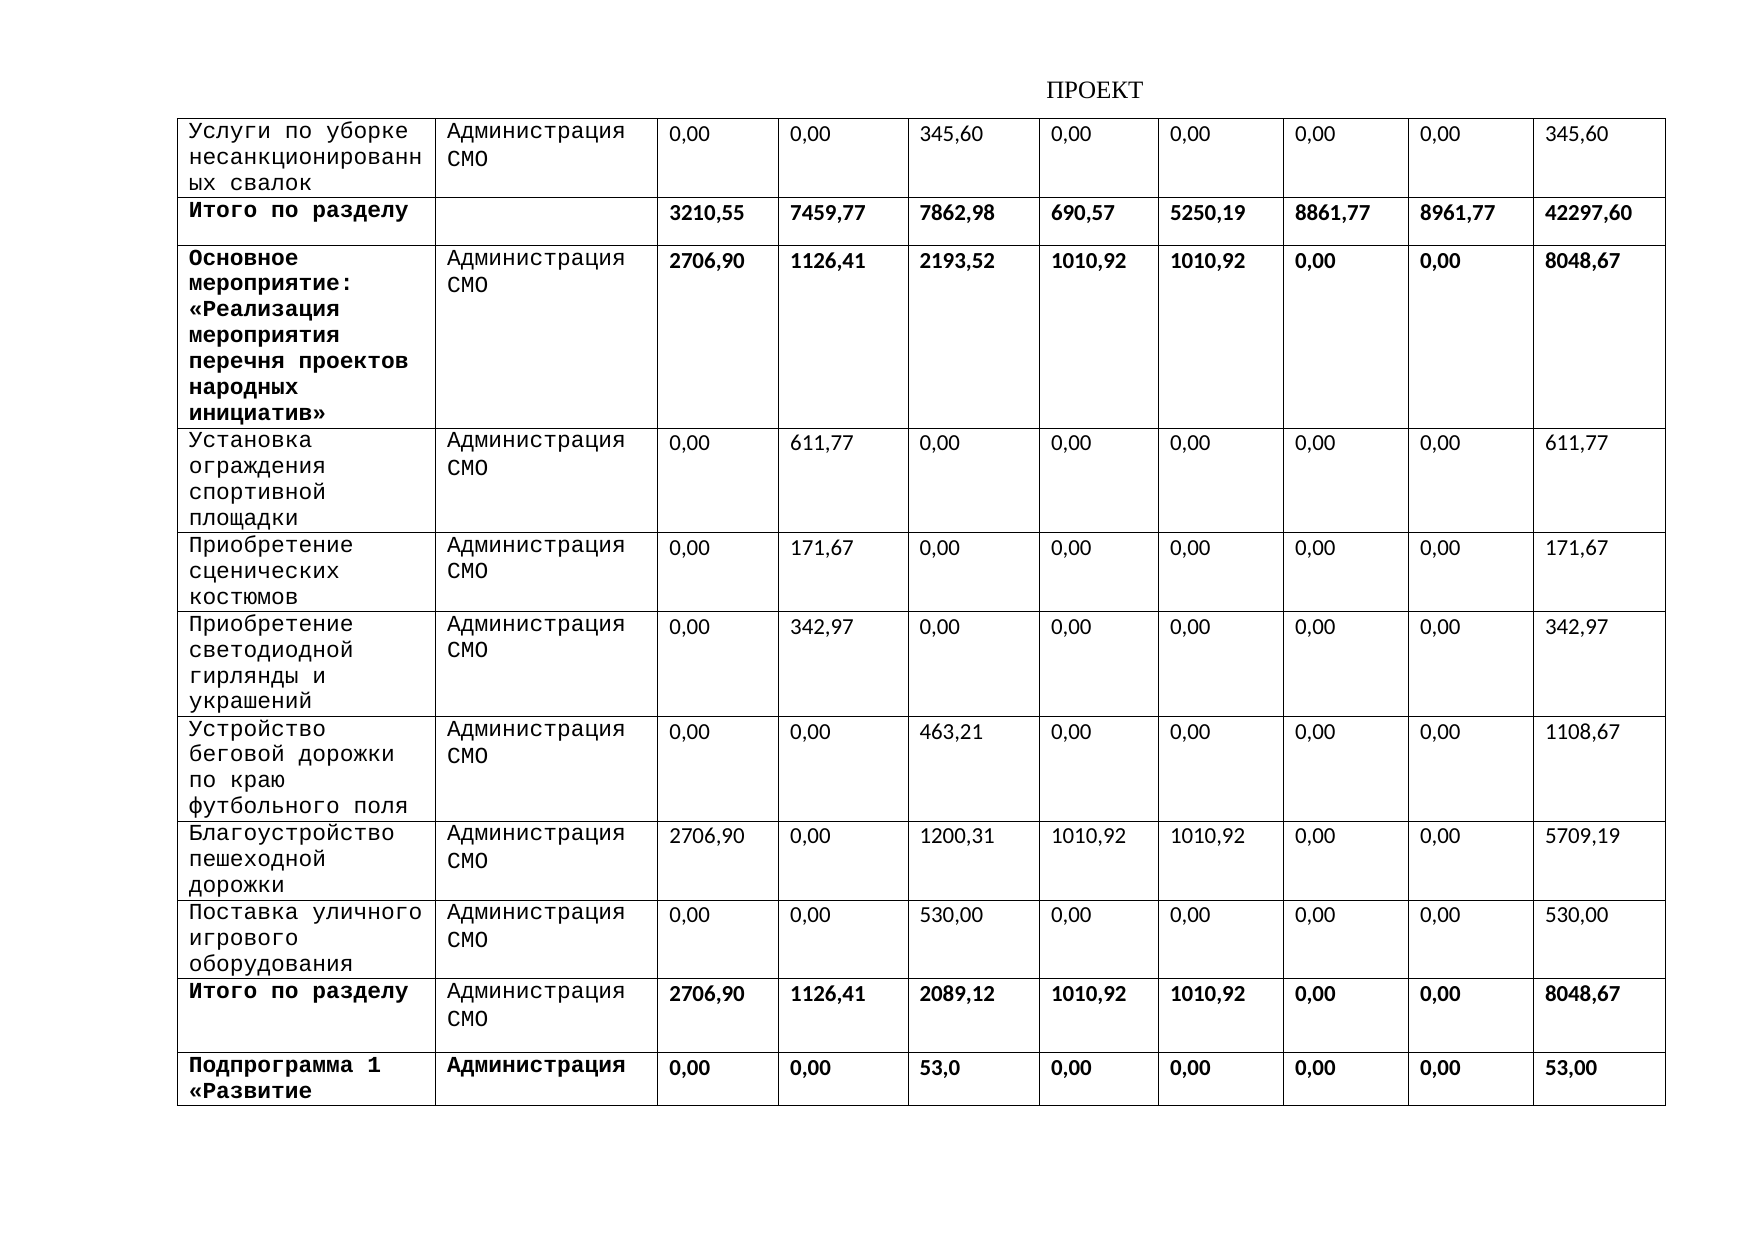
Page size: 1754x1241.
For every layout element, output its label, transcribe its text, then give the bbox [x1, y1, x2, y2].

table_cell 0,00 [1284, 612, 1408, 716]
table_cell 1010,92 [1040, 822, 1158, 899]
table_cell Основное мероприятие: «Реализация мероприятия перечня проектов народных инициатив» [178, 246, 435, 427]
table_cell 1010,92 [1159, 822, 1283, 899]
table_cell 0,00 [658, 119, 778, 197]
table_cell 342,97 [779, 612, 908, 716]
table_cell 0,00 [1284, 1053, 1408, 1105]
table_cell 0,00 [1040, 901, 1158, 978]
table_cell 0,00 [909, 429, 1039, 532]
table_cell 1108,67 [1534, 717, 1665, 821]
table_cell Администрация СМО [436, 246, 657, 427]
table_cell 0,00 [1284, 822, 1408, 899]
table_cell 5250,19 [1159, 198, 1283, 245]
table_cell 1200,31 [909, 822, 1039, 899]
table_cell 0,00 [1409, 979, 1533, 1052]
table_cell 7459,77 [779, 198, 908, 245]
table_cell 530,00 [1534, 901, 1665, 978]
table_cell Приобретение светодиодной гирлянды и украшений [178, 612, 435, 716]
table_cell 0,00 [909, 612, 1039, 716]
table_cell 345,60 [1534, 119, 1665, 197]
table_cell 0,00 [1284, 979, 1408, 1052]
table_cell 0,00 [658, 1053, 778, 1105]
table_cell 5709,19 [1534, 822, 1665, 899]
table_cell 0,00 [658, 717, 778, 821]
table_cell 0,00 [1409, 612, 1533, 716]
table_cell 2193,52 [909, 246, 1039, 427]
table_cell 3210,55 [658, 198, 778, 245]
table_cell 0,00 [1040, 533, 1158, 611]
table_cell 0,00 [1409, 246, 1533, 427]
table_cell 611,77 [779, 429, 908, 532]
table_cell Администрация СМО [436, 612, 657, 716]
table_cell 0,00 [1159, 1053, 1283, 1105]
table_cell 0,00 [1409, 822, 1533, 899]
table_cell 8961,77 [1409, 198, 1533, 245]
table_cell Администрация СМО [436, 979, 657, 1052]
table_cell 0,00 [779, 1053, 908, 1105]
table_cell 0,00 [779, 717, 908, 821]
table_cell 0,00 [1284, 246, 1408, 427]
table_cell Благоустройство пешеходной дорожки [178, 822, 435, 899]
table_cell Итого по разделу [178, 198, 435, 245]
table_cell 0,00 [1159, 717, 1283, 821]
table_cell 0,00 [779, 901, 908, 978]
table_cell 0,00 [1284, 429, 1408, 532]
table_cell 0,00 [1284, 119, 1408, 197]
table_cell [436, 1053, 657, 1105]
table_cell Поставка уличного игрового оборудования [178, 901, 435, 978]
table_cell 0,00 [1284, 901, 1408, 978]
table_cell 0,00 [1284, 717, 1408, 821]
table_cell 0,00 [1159, 119, 1283, 197]
table_cell 2706,90 [658, 822, 778, 899]
table_cell 0,00 [1409, 717, 1533, 821]
table_cell Услуги по уборке несанкционированных свалок [178, 119, 435, 197]
table_cell 0,00 [658, 612, 778, 716]
table_cell 0,00 [1040, 429, 1158, 532]
table_cell 2706,90 [658, 979, 778, 1052]
table_cell 8861,77 [1284, 198, 1408, 245]
table_cell 0,00 [1159, 612, 1283, 716]
table_cell 8048,67 [1534, 246, 1665, 427]
table_cell 0,00 [1284, 533, 1408, 611]
table_cell 611,77 [1534, 429, 1665, 532]
table_cell Администрация СМО [436, 901, 657, 978]
table_cell 2706,90 [658, 246, 778, 427]
table_cell 0,00 [1409, 533, 1533, 611]
table_cell 0,00 [1409, 429, 1533, 532]
table_cell Администрация СМО [436, 822, 657, 899]
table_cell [178, 1053, 435, 1105]
table_cell 0,00 [658, 901, 778, 978]
table_cell 0,00 [1159, 429, 1283, 532]
table_cell 0,00 [1040, 717, 1158, 821]
table_cell 690,57 [1040, 198, 1158, 245]
table_cell 0,00 [779, 119, 908, 197]
table_cell 463,21 [909, 717, 1039, 821]
table_cell 8048,67 [1534, 979, 1665, 1052]
table_cell 0,00 [658, 429, 778, 532]
table_cell 0,00 [1040, 119, 1158, 197]
table_cell 171,67 [779, 533, 908, 611]
table_cell Администрация СМО [436, 533, 657, 611]
table_cell Итого по разделу [178, 979, 435, 1052]
table_cell 0,00 [1040, 1053, 1158, 1105]
table_cell 0,00 [658, 533, 778, 611]
table_cell Администрация СМО [436, 717, 657, 821]
table_cell 0,00 [1409, 1053, 1533, 1105]
table_cell 1010,92 [1040, 246, 1158, 427]
table_cell 53,00 [1534, 1053, 1665, 1105]
table_cell 1010,92 [1159, 979, 1283, 1052]
table_cell 0,00 [1409, 119, 1533, 197]
table_cell 42297,60 [1534, 198, 1665, 245]
table_cell Администрация СМО [436, 429, 657, 532]
table_cell 171,67 [1534, 533, 1665, 611]
table_cell Приобретение сценических костюмов [178, 533, 435, 611]
table_cell [436, 198, 657, 245]
table_cell 0,00 [1159, 533, 1283, 611]
table_cell 342,97 [1534, 612, 1665, 716]
table_cell 1010,92 [1040, 979, 1158, 1052]
table_cell 53,0 [909, 1053, 1039, 1105]
table_cell Администрация СМО [436, 119, 657, 197]
table_cell 7862,98 [909, 198, 1039, 245]
table_cell 0,00 [1040, 612, 1158, 716]
table_cell 1126,41 [779, 979, 908, 1052]
table_cell 345,60 [909, 119, 1039, 197]
table_cell Установка ограждения спортивной площадки [178, 429, 435, 532]
table_cell 2089,12 [909, 979, 1039, 1052]
table_cell 0,00 [1159, 901, 1283, 978]
table_cell Устройство беговой дорожки по краю футбольного поля [178, 717, 435, 821]
table_cell 0,00 [779, 822, 908, 899]
table_cell 0,00 [909, 533, 1039, 611]
table_cell 1010,92 [1159, 246, 1283, 427]
table_cell 0,00 [1409, 901, 1533, 978]
table_cell 530,00 [909, 901, 1039, 978]
table_cell 1126,41 [779, 246, 908, 427]
